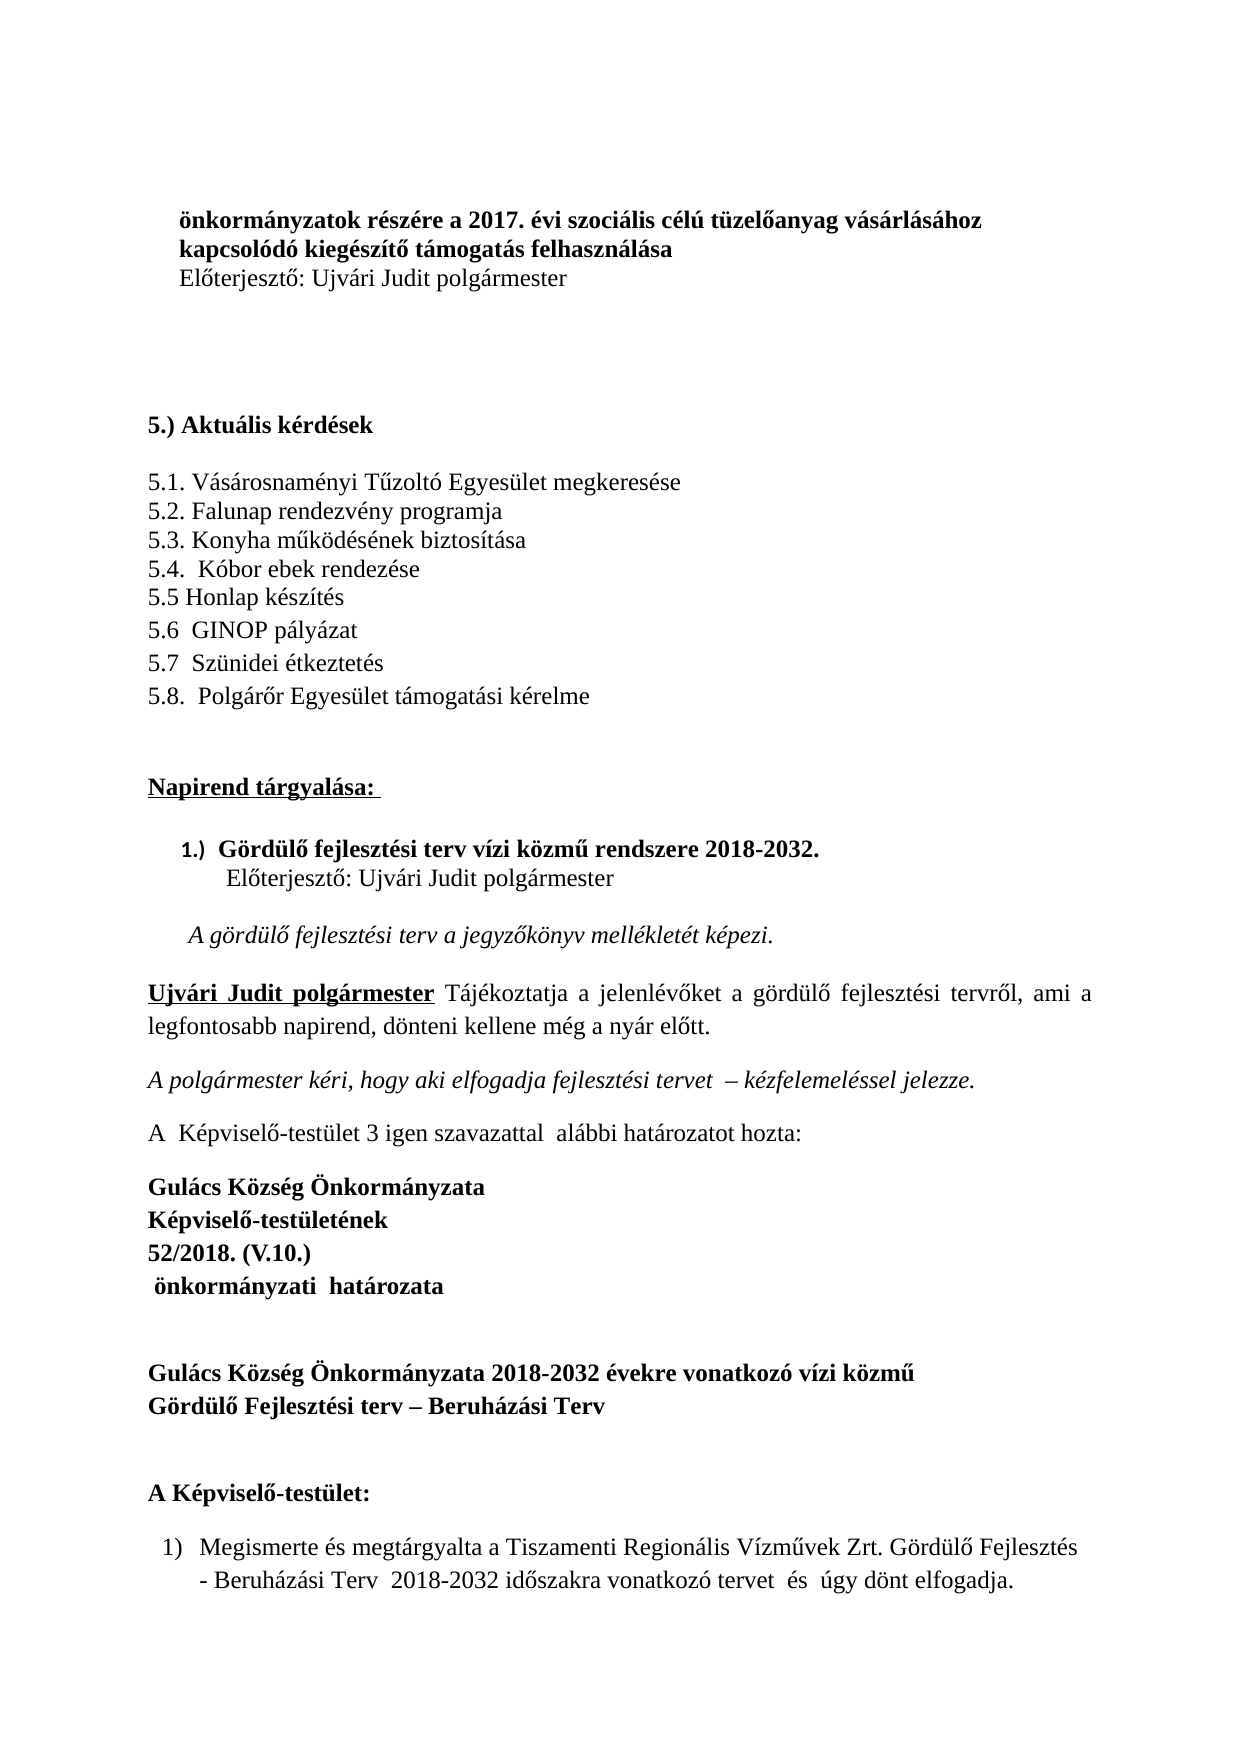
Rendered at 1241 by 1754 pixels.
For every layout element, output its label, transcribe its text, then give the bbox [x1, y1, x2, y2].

text 5.1. Vásárosnaményi Tűzoltó Egyesület megkeresése [148, 467, 1093, 496]
text Gulács Község Önkormányzata 2018-2032 évekre vonatkozó vízi közmű [148, 1358, 1093, 1387]
text 5.2. Falunap rendezvény programja [148, 496, 1093, 525]
text 5.) Aktuális kérdések [148, 410, 1093, 439]
text 5.6 GINOP pályázat [148, 615, 1093, 644]
text Napirend tárgyalása: [148, 772, 1093, 801]
text 5.5 Honlap készítés [148, 582, 1093, 611]
list A gördülő fejlesztési terv a jegyzőkönyv mellékletét képezi. [188, 920, 1093, 949]
list Előterjesztő: Ujvári Judit polgármester [188, 863, 1093, 892]
text A polgármester kéri, hogy aki elfogadja fejlesztési tervet – kézfelemeléssel jelezze. [148, 1065, 1093, 1093]
list Megismerte és megtárgyalta a Tiszamenti Regionális Vízművek Zrt. Gördülő Fejlesztés - Beruházási Terv 2018-2032 időszakra vonatkozó tervet és úgy dönt elfogadja. [162, 1532, 1093, 1594]
text Ujvári Judit polgármester Tájékoztatja a jelenlévőket a gördülő fejlesztési tervről, ami a legfontosabb napirend, dönteni kellene még a nyár előtt. [148, 978, 1093, 1039]
text Gördülő Fejlesztési terv – Beruházási Terv [148, 1391, 1093, 1420]
text A Képviselő-testület 3 igen szavazattal alábbi határozatot hozta: [148, 1118, 1093, 1147]
text 5.4. Kóbor ebek rendezése [148, 554, 1093, 582]
text önkormányzati határozata [148, 1271, 1093, 1300]
list Gördülő fejlesztési terv vízi közmű rendszere 2018-2032. [180, 834, 1093, 863]
text 5.3. Konyha működésének biztosítása [148, 525, 1093, 554]
text Képviselő-testületének [148, 1205, 1093, 1234]
text önkormányzatok részére a 2017. évi szociális célú tüzelőanyag vásárlásához [148, 205, 1093, 234]
text 5.7 Szünidei étkeztetés [148, 648, 1093, 677]
text Előterjesztő: Ujvári Judit polgármester [148, 263, 1093, 291]
text 5.8. Polgárőr Egyesület támogatási kérelme [148, 681, 1093, 710]
text A Képviselő-testület: [148, 1478, 1093, 1507]
text 52/2018. (V.10.) [148, 1238, 1093, 1267]
text Gulács Község Önkormányzata [148, 1172, 1093, 1201]
text kapcsolódó kiegészítő támogatás felhasználása [148, 234, 1093, 263]
